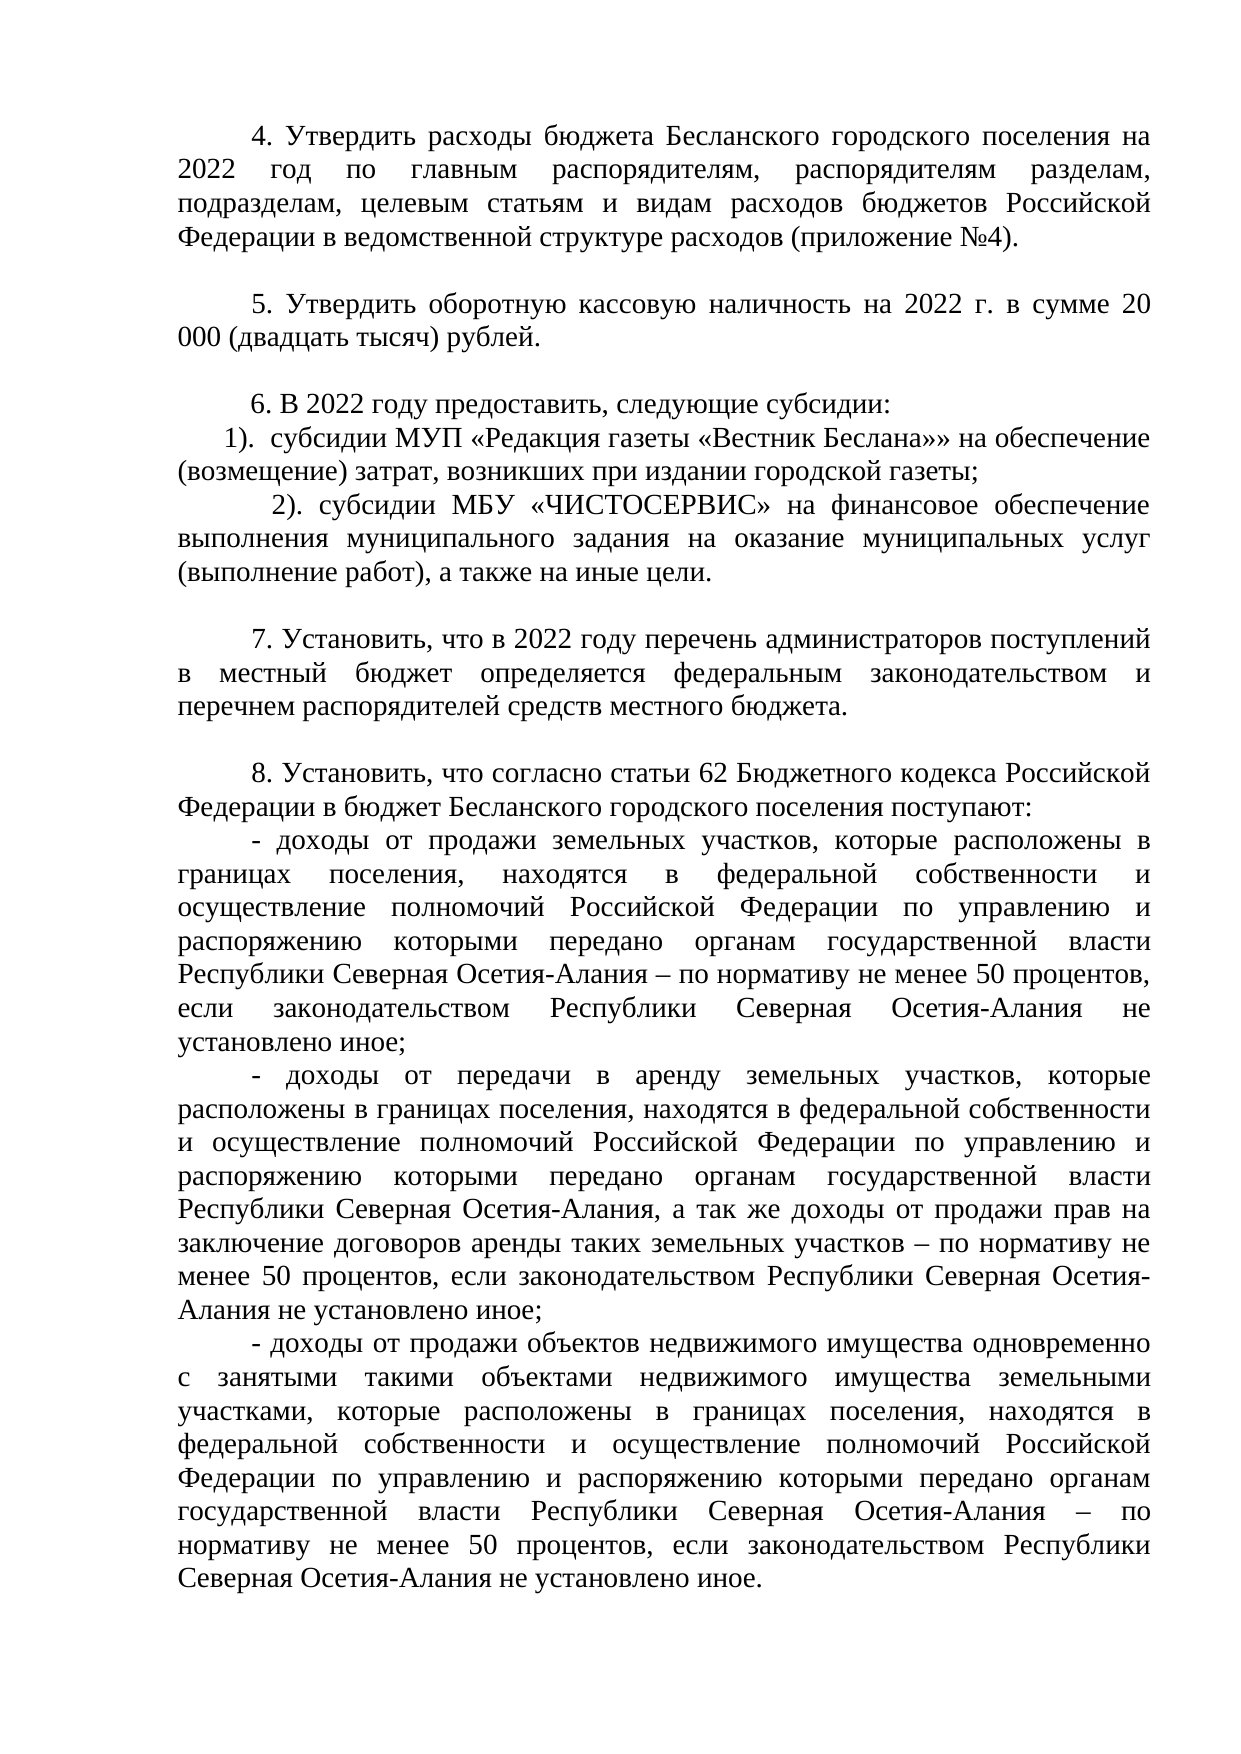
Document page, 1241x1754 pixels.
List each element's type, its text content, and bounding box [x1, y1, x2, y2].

text 8. Установить, что согласно статьи 62 Бюджетного кодекса Российской Федерации в бюджет Бесланского городского поселения поступают: [177, 755, 1152, 822]
text 5. Утвердить оборотную кассовую наличность на 2022 г. в сумме 20 000 (двадцать тысяч) рублей. [177, 286, 1152, 353]
text 2). субсидии МБУ «ЧИСТОСЕРВИС» на финансовое обеспечение выполнения муниципального задания на оказание муниципальных услуг (выполнение работ), а также на иные цели. [177, 487, 1152, 588]
text 4. Утвердить расходы бюджета Бесланского городского поселения на 2022 год по главным распорядителям, распорядителям разделам, подразделам, целевым статьям и видам расходов бюджетов Российской Федерации в ведомственной структуре расходов (приложение №4). [177, 118, 1152, 252]
text 6. В 2022 году предоставить, следующие субсидии: [177, 386, 1152, 420]
text 7. Установить, что в 2022 году перечень администраторов поступлений в местный бюджет определяется федеральным законодательством и перечнем распорядителей средств местного бюджета. [177, 621, 1152, 722]
text - доходы от продажи объектов недвижимого имущества одновременно с занятыми такими объектами недвижимого имущества земельными участками, которые расположены в границах поселения, находятся в федеральной собственности и осуществление полномочий Российской Федерации по управлению и распоряжению которыми передано органам государственной власти Республики Северная Осетия-Алания – по нормативу не менее 50 процентов, если законодательством Республики Северная Осетия-Алания не установлено иное. [177, 1326, 1152, 1594]
text - доходы от продажи земельных участков, которые расположены в границах поселения, находятся в федеральной собственности и осуществление полномочий Российской Федерации по управлению и распоряжению которыми передано органам государственной власти Республики Северная Осетия-Алания – по нормативу не менее 50 процентов, если законодательством Республики Северная Осетия-Алания не установлено иное; [177, 822, 1152, 1057]
text 1). субсидии МУП «Редакция газеты «Вестник Беслана»» на обеспечение (возмещение) затрат, возникших при издании городской газеты; [177, 420, 1152, 487]
text - доходы от передачи в аренду земельных участков, которые расположены в границах поселения, находятся в федеральной собственности и осуществление полномочий Российской Федерации по управлению и распоряжению которыми передано органам государственной власти Республики Северная Осетия-Алания, а так же доходы от продажи прав на заключение договоров аренды таких земельных участков – по нормативу не менее 50 процентов, если законодательством Республики Северная Осетия-Алания не установлено иное; [177, 1057, 1152, 1326]
